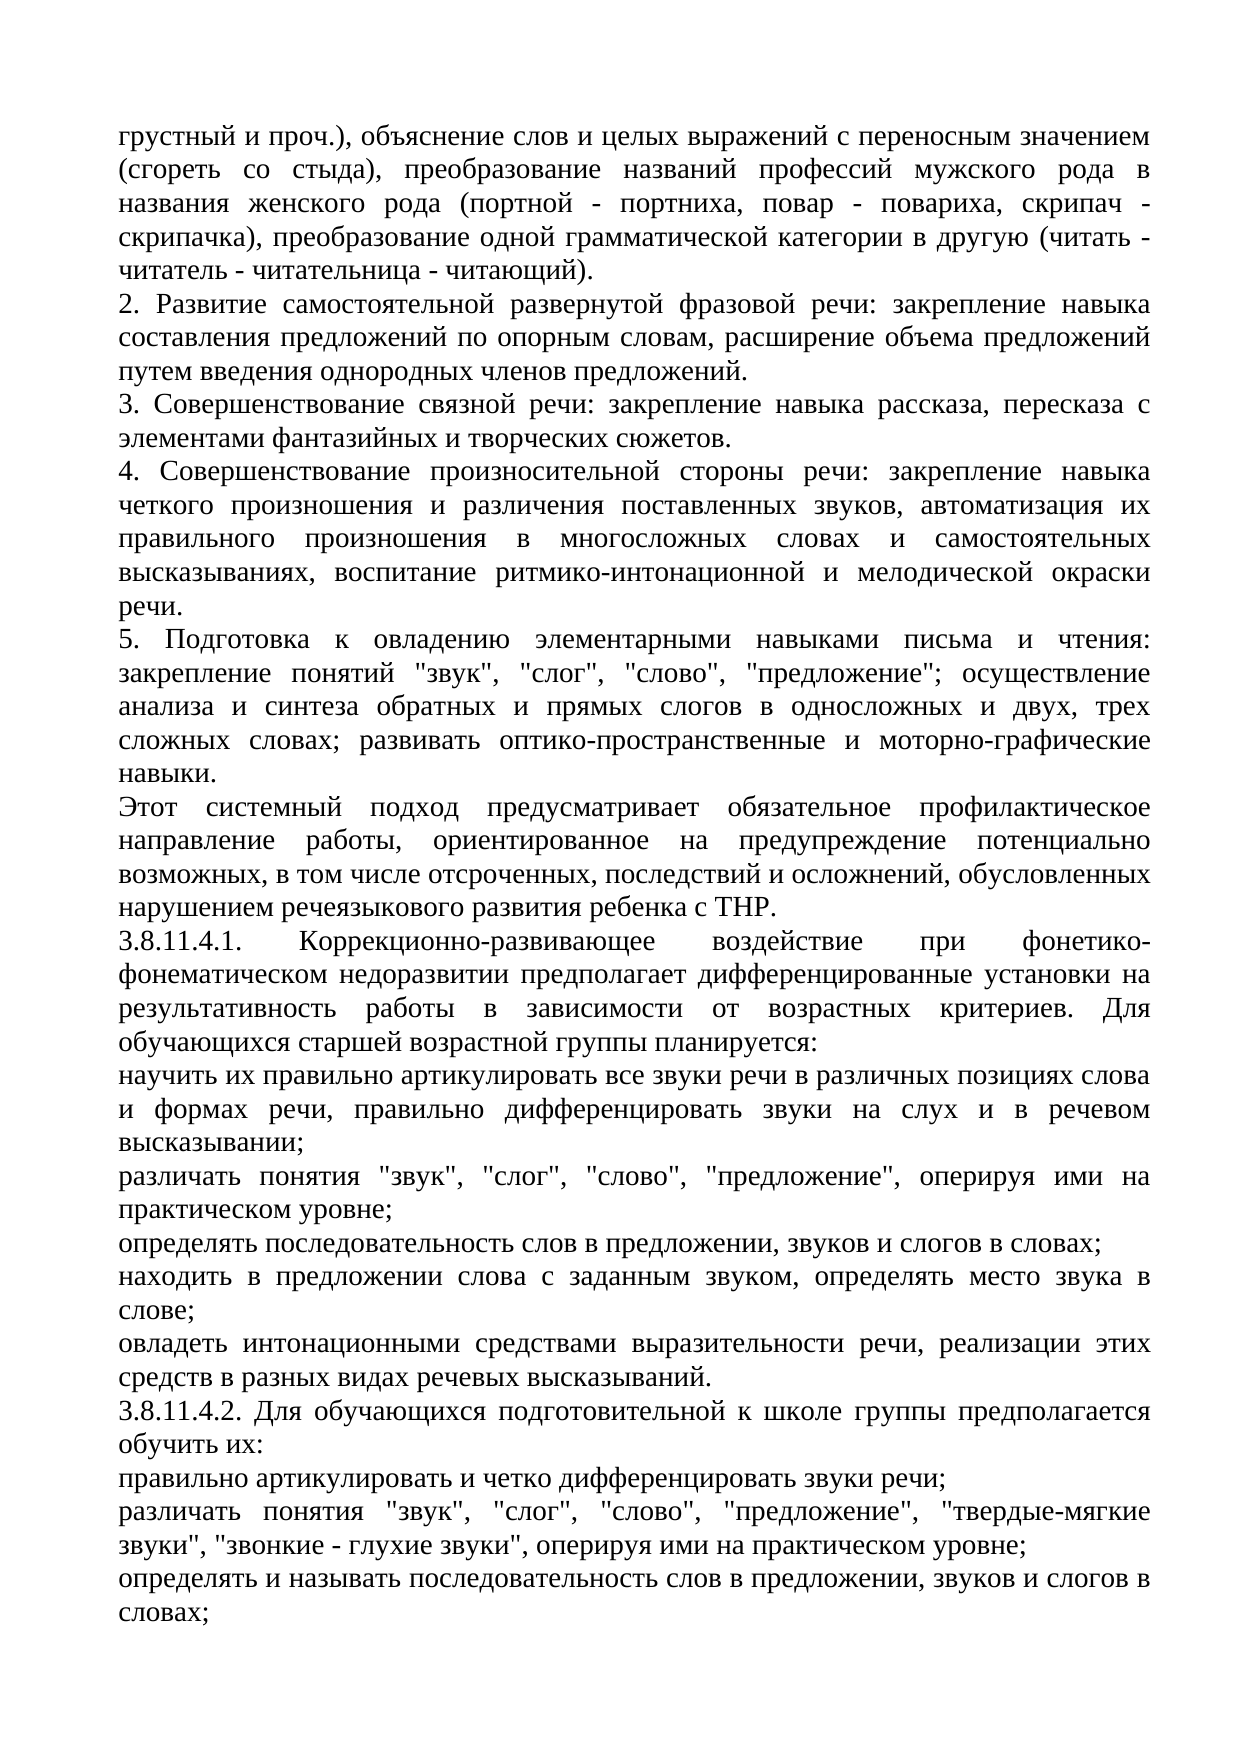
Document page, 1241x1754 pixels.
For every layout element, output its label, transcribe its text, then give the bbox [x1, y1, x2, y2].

text 3. Совершенствование связной речи: закрепление навыка рассказа, пересказа с элементами фантазийных и творческих сюжетов. [118, 386, 1152, 453]
text 2. Развитие самостоятельной развернутой фразовой речи: закрепление навыка составления предложений по опорным словам, расширение объема предложений путем введения однородных членов предложений. [118, 286, 1152, 386]
text 3.8.11.4.2. Для обучающихся подготовительной к школе группы предполагается обучить их: [118, 1393, 1152, 1460]
text овладеть интонационными средствами выразительности речи, реализации этих средств в разных видах речевых высказываний. [118, 1326, 1152, 1393]
text определять и называть последовательность слов в предложении, звуков и слогов в словах; [118, 1560, 1152, 1627]
text правильно артикулировать и четко дифференцировать звуки речи; [118, 1460, 1152, 1493]
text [118, 118, 1152, 286]
text 3.8.11.4.1. Коррекционно-развивающее воздействие при фонетико-фонематическом недоразвитии предполагает дифференцированные установки на результативность работы в зависимости от возрастных критериев. Для обучающихся старшей возрастной группы планируется: [118, 923, 1152, 1057]
text различать понятия "звук", "слог", "слово", "предложение", оперируя ими на практическом уровне; [118, 1158, 1152, 1225]
text научить их правильно артикулировать все звуки речи в различных позициях слова и формах речи, правильно дифференцировать звуки на слух и в речевом высказывании; [118, 1057, 1152, 1158]
text различать понятия "звук", "слог", "слово", "предложение", "твердые-мягкие звуки", "звонкие - глухие звуки", оперируя ими на практическом уровне; [118, 1493, 1152, 1560]
text Этот системный подход предусматривает обязательное профилактическое направление работы, ориентированное на предупреждение потенциально возможных, в том числе отсроченных, последствий и осложнений, обусловленных нарушением речеязыкового развития ребенка с ТНР. [118, 789, 1152, 923]
text находить в предложении слова с заданным звуком, определять место звука в слове; [118, 1258, 1152, 1326]
text 5. Подготовка к овладению элементарными навыками письма и чтения: закрепление понятий "звук", "слог", "слово", "предложение"; осуществление анализа и синтеза обратных и прямых слогов в односложных и двух, трех сложных словах; развивать оптико-пространственные и моторно-графические навыки. [118, 621, 1152, 789]
text определять последовательность слов в предложении, звуков и слогов в словах; [118, 1225, 1152, 1258]
text 4. Совершенствование произносительной стороны речи: закрепление навыка четкого произношения и различения поставленных звуков, автоматизация их правильного произношения в многосложных словах и самостоятельных высказываниях, воспитание ритмико-интонационной и мелодической окраски речи. [118, 453, 1152, 621]
